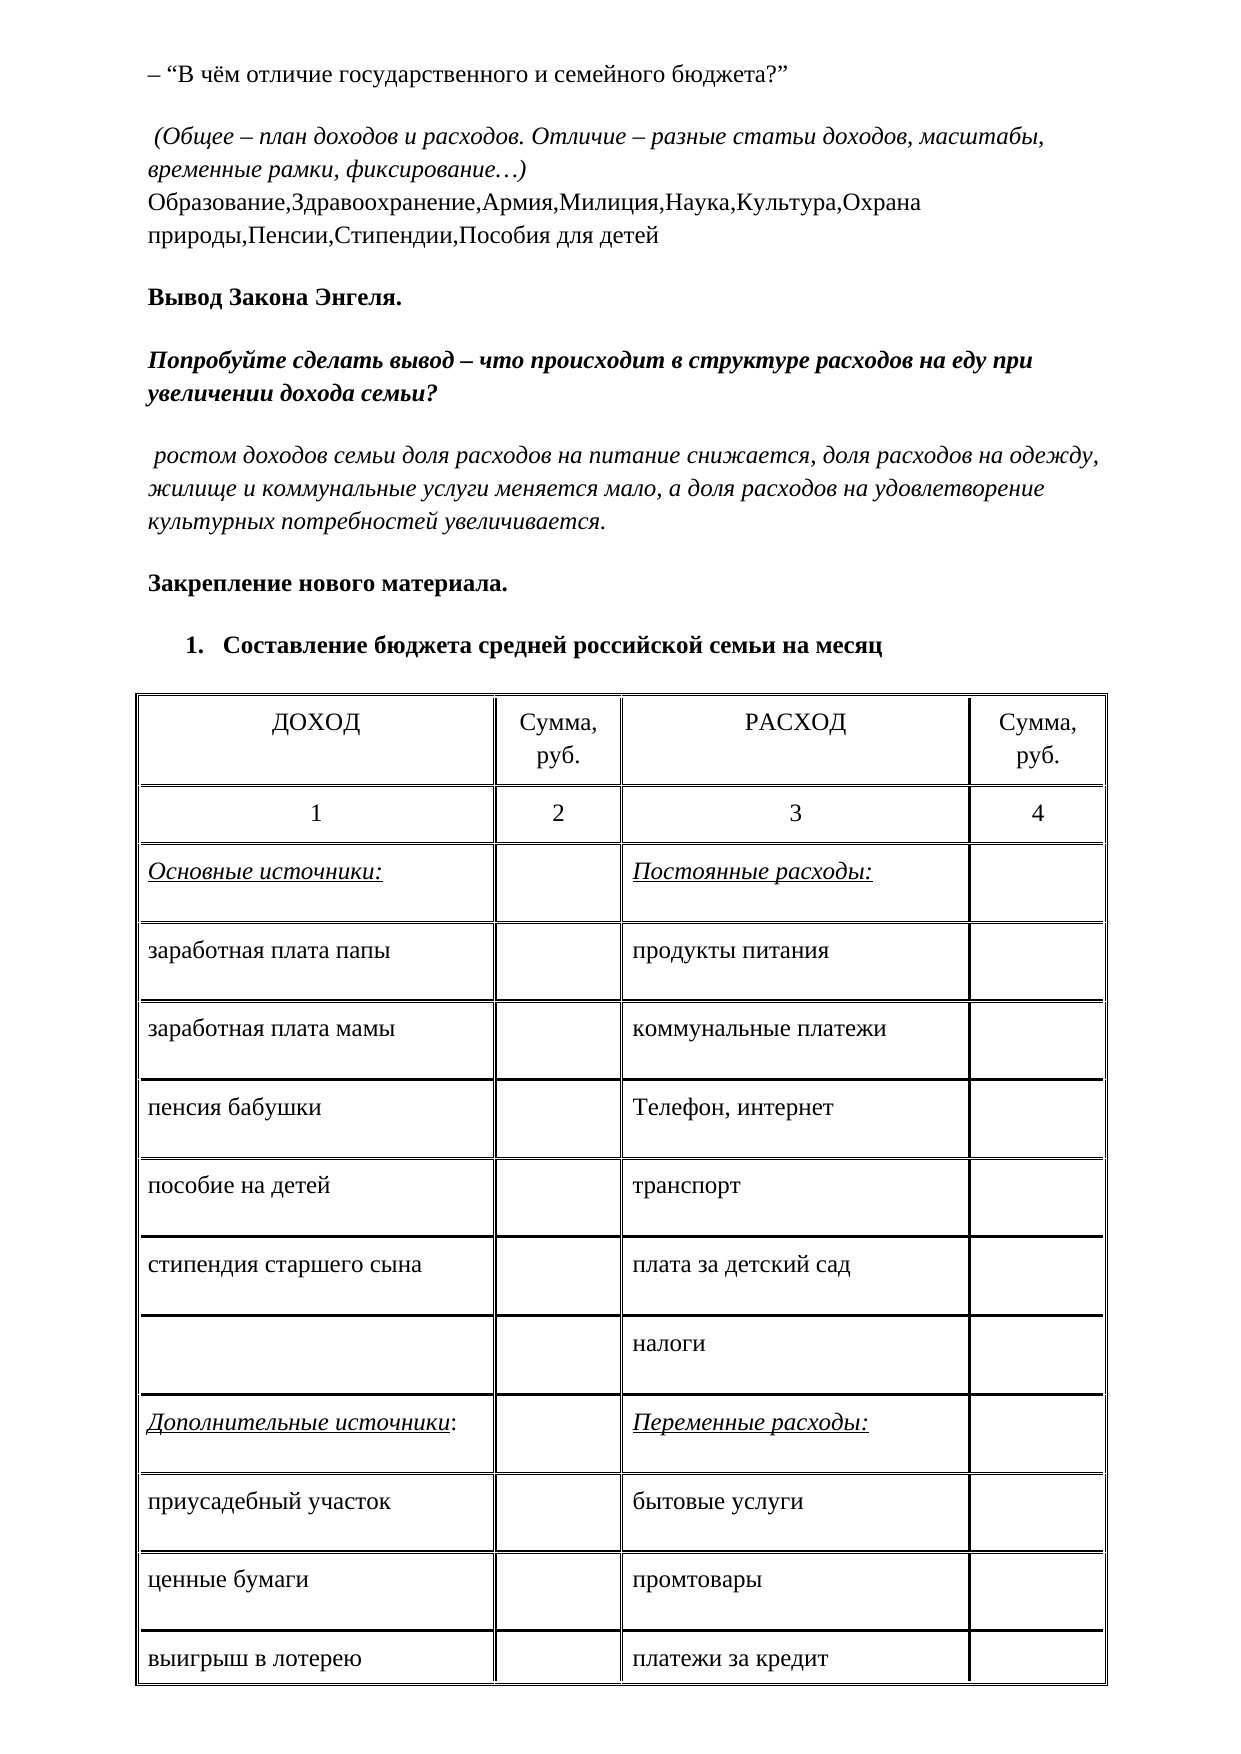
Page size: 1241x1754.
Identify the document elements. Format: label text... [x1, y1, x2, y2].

table_cell [497, 1003, 620, 1078]
table_cell заработная плата мамы [139, 999, 493, 1078]
list Составление бюджета средней российской семьи на месяц [185, 630, 1152, 659]
table_cell [497, 1475, 620, 1550]
table_cell [497, 1081, 620, 1156]
table_cell 2 [497, 787, 620, 842]
table_cell [971, 999, 1105, 1078]
table_cell выигрыш в лотерею [139, 1629, 495, 1683]
table_header Сумма, руб. [969, 696, 1105, 784]
table_cell стипендия старшего сына [139, 1235, 493, 1314]
table_cell [497, 924, 620, 999]
table_header Сумма, руб. [495, 696, 622, 784]
table_cell [971, 1235, 1105, 1314]
table_cell 4 [969, 784, 1106, 842]
table_cell ценные бумаги [139, 1550, 493, 1629]
table_cell транспорт [623, 1160, 968, 1235]
table_cell [971, 1550, 1105, 1629]
text Закрепление нового материала. [148, 568, 1152, 597]
table_cell [971, 1314, 1105, 1393]
table_cell [139, 1314, 493, 1393]
table_header ДОХОД [139, 694, 495, 784]
table_cell Дополнительные источники: [137, 1393, 493, 1472]
table_cell [497, 845, 620, 921]
table_cell платежи за кредит [622, 1632, 969, 1683]
table_cell [969, 842, 1106, 921]
table_cell Основные источники: [137, 842, 495, 921]
table_cell [497, 1317, 620, 1393]
table_cell продукты питания [623, 924, 968, 999]
table_cell [969, 1629, 1105, 1683]
table_cell Постоянные расходы: [623, 845, 968, 921]
table_cell заработная плата папы [137, 921, 495, 999]
table_cell [971, 1393, 1106, 1472]
table_cell плата за детский сад [623, 1238, 968, 1314]
table_cell налоги [623, 1317, 968, 1393]
text – “В чём отличие государственного и семейного бюджета?” [148, 59, 1152, 88]
table_cell [969, 921, 1106, 999]
table_cell 3 [623, 787, 968, 842]
table_cell бытовые услуги [623, 1475, 968, 1550]
table_header РАСХОД [622, 696, 969, 784]
table_cell промтовары [623, 1554, 968, 1629]
table_cell пенсия бабушки [137, 1078, 493, 1156]
table_cell 1 [137, 784, 495, 842]
table_cell Переменные расходы: [623, 1396, 968, 1472]
table_cell пособие на детей [139, 1156, 493, 1235]
table_cell приусадебный участок [137, 1472, 495, 1550]
text (Общее – план доходов и расходов. Отличие – разные статьи доходов, масштабы, временные рамки, фиксирование…) Образование,Здравоохранение,Армия,Милиция,Наука,Культура,Охрана природы,Пенсии,Стипендии,Пособия для детей [148, 121, 1152, 249]
table_cell [497, 1396, 620, 1472]
text Вывод Закона Энгеля. [148, 282, 1152, 311]
table_cell [495, 1632, 622, 1683]
table_cell коммунальные платежи [623, 1003, 968, 1078]
table_cell [497, 1238, 620, 1314]
table_cell Телефон, интернет [623, 1081, 968, 1156]
table_cell [497, 1160, 620, 1235]
text ростом доходов семьи доля расходов на питание снижается, доля расходов на одежду, жилище и коммунальные услуги меняется мало, а доля расходов на удовлетворение культурных потребностей увеличивается. [148, 440, 1152, 535]
table_cell [497, 1554, 620, 1629]
table_cell [969, 1472, 1106, 1550]
table_cell [971, 1156, 1105, 1235]
table_cell [971, 1078, 1106, 1156]
text Попробуйте сделать вывод – что происходит в структуре расходов на еду при увеличении дохода семьи? [148, 345, 1152, 406]
